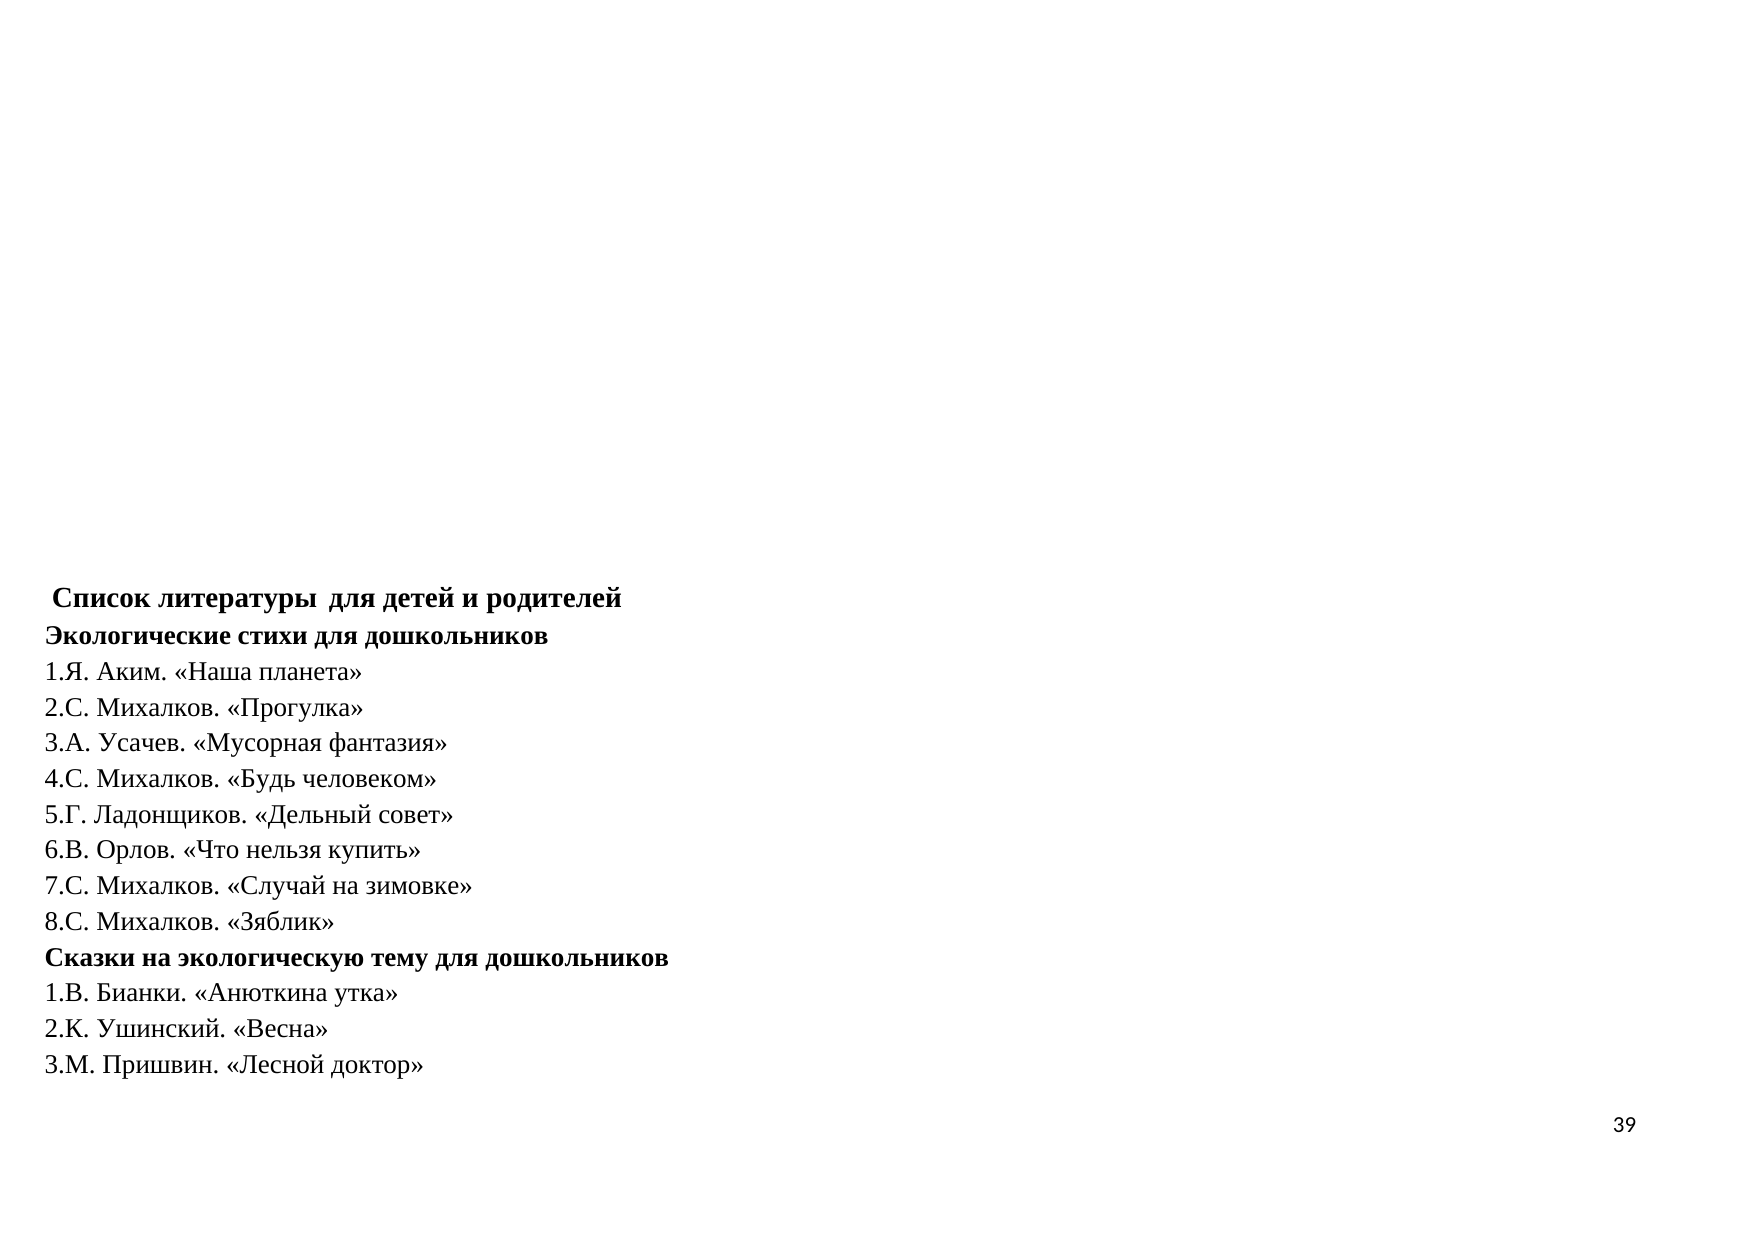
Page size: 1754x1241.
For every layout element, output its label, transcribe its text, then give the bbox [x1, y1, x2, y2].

text 3.А. Усачев. «Мусорная фантазия» [44, 726, 1659, 757]
text Сказки на экологическую тему для дошкольников [44, 941, 1659, 972]
text 1.В. Бианки. «Анюткина утка» [44, 976, 1659, 1008]
text 1.Я. Аким. «Наша планета» [44, 655, 1659, 686]
text Экологические стихи для дошкольников [44, 619, 1659, 650]
text 8.С. Михалков. «Зяблик» [44, 905, 1659, 936]
text 2.К. Ушинский. «Весна» [44, 1012, 1659, 1043]
text 5.Г. Ладонщиков. «Дельный совет» [44, 798, 1659, 829]
text 6.В. Орлов. «Что нельзя купить» [44, 833, 1659, 865]
text 2.С. Михалков. «Прогулка» [44, 691, 1659, 722]
text 7.С. Михалков. «Случай на зимовке» [44, 869, 1659, 900]
text 4.С. Михалков. «Будь человеком» [44, 762, 1659, 793]
text 3.М. Пришвин. «Лесной доктор» [44, 1048, 1659, 1079]
text Список литературы для детей и родителей [44, 581, 1659, 614]
